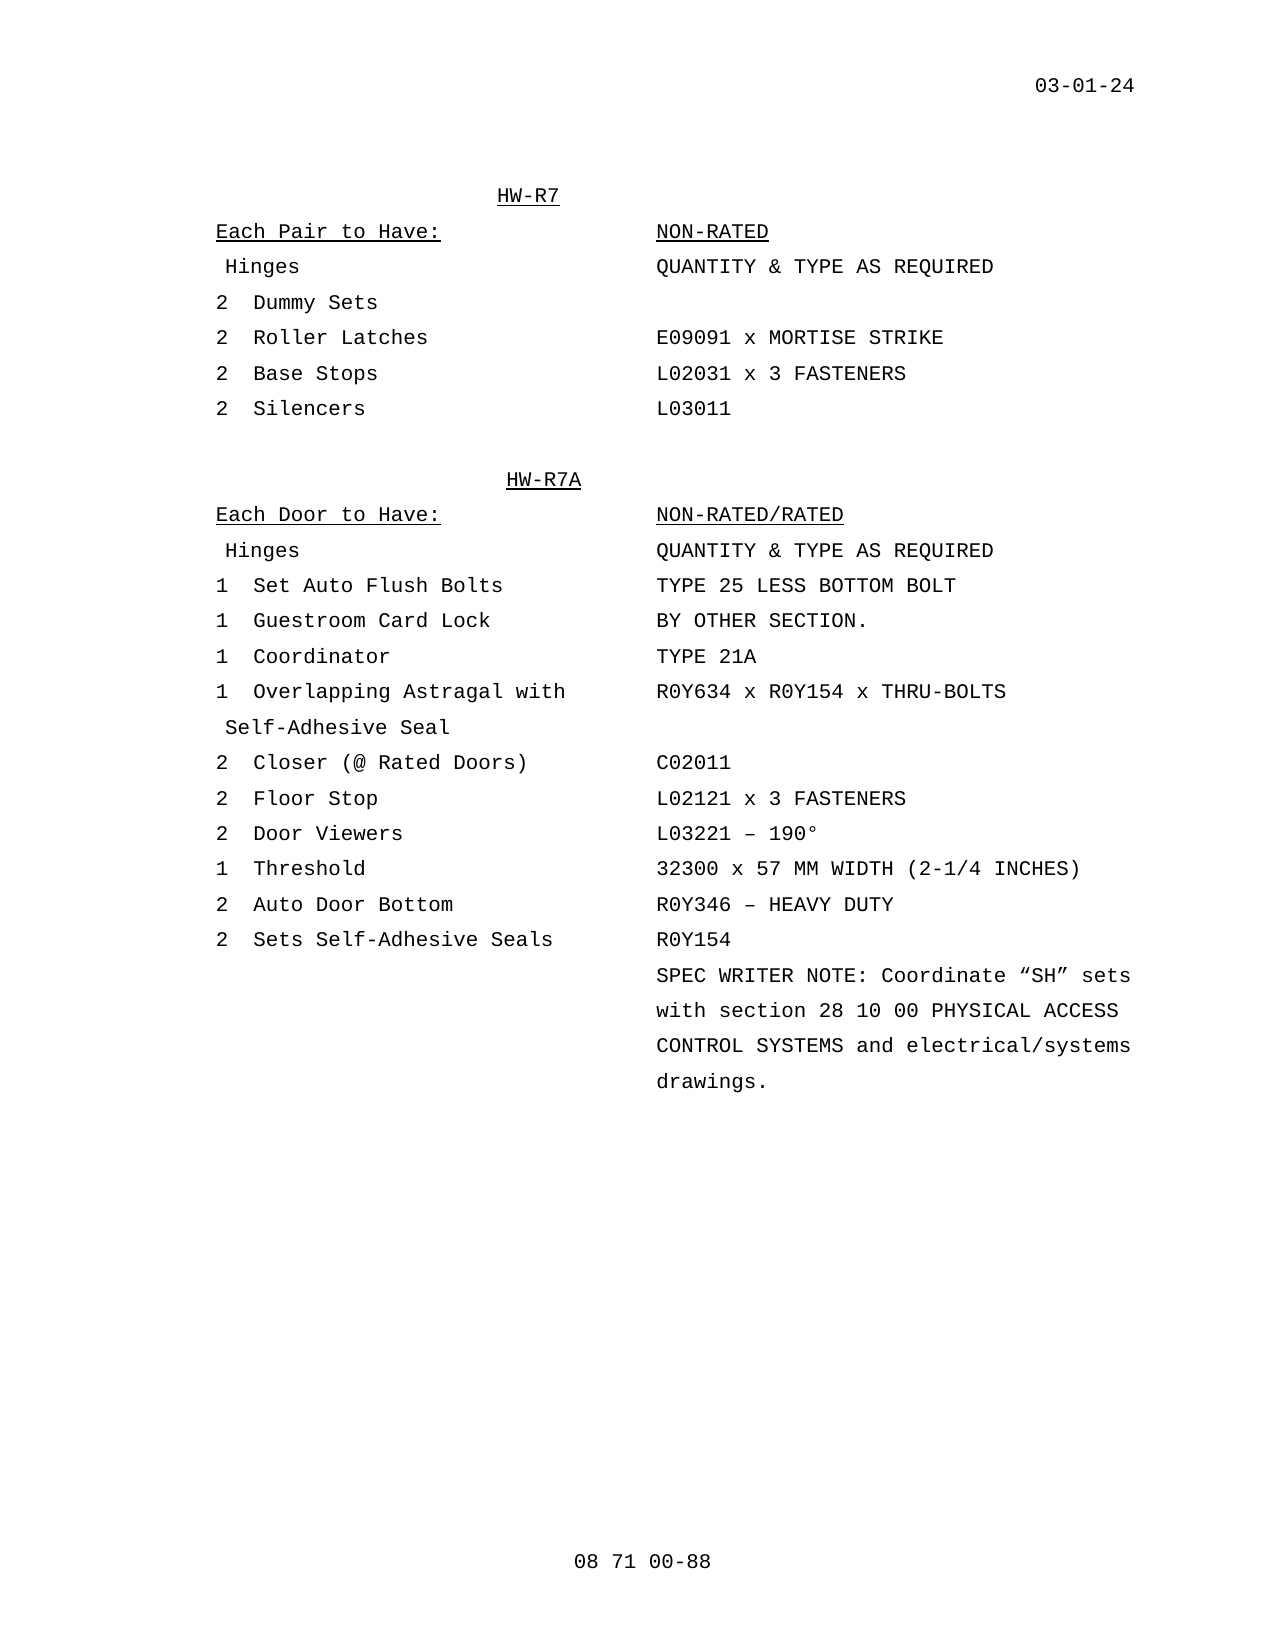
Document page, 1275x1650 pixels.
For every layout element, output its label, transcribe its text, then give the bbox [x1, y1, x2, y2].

list 1 Overlapping Astragal with R0Y634 x R0Y154 x THRU-BOLTS [216, 681, 1134, 705]
list SPEC WRITER NOTE: Coordinate “SH” sets with section 28 10 00 PHYSICAL ACCESS CONTROL SYSTEMS and electrical/systems drawings. [656, 964, 1134, 1094]
list HW-R7A [506, 469, 1134, 492]
list Self-Adhesive Seal [216, 717, 1134, 740]
list 2 Floor Stop L02121 x 3 FASTENERS [216, 787, 1134, 811]
list Hinges QUANTITY & TYPE AS REQUIRED [216, 256, 1134, 280]
list Each Pair to Have: NON-RATED [216, 221, 1134, 244]
list 2 Auto Door Bottom R0Y346 – HEAVY DUTY [216, 894, 1134, 917]
list Each Door to Have: NON-RATED/RATED [216, 504, 1134, 528]
list 2 Dummy Sets [216, 292, 1134, 315]
list 1 Guestroom Card Lock BY OTHER SECTION. [216, 610, 1134, 634]
list 2 Silencers L03011 [216, 398, 1134, 422]
list 1 Set Auto Flush Bolts TYPE 25 LESS BOTTOM BOLT [216, 575, 1134, 599]
list Hinges QUANTITY & TYPE AS REQUIRED [216, 539, 1134, 563]
list 2 Closer (@ Rated Doors) C02011 [216, 752, 1134, 776]
list 2 Sets Self-Adhesive Seals R0Y154 [216, 929, 1134, 953]
list 1 Coordinator TYPE 21A [216, 646, 1134, 669]
list 2 Roller Latches E09091 x MORTISE STRIKE [216, 327, 1134, 351]
list 2 Base Stops L02031 x 3 FASTENERS [216, 362, 1134, 386]
list 2 Door Viewers L03221 – 190° [216, 823, 1134, 847]
list 1 Threshold 32300 x 57 mm width (2-1/4 inches) [216, 858, 1134, 882]
list HW-R7 [497, 185, 1134, 209]
